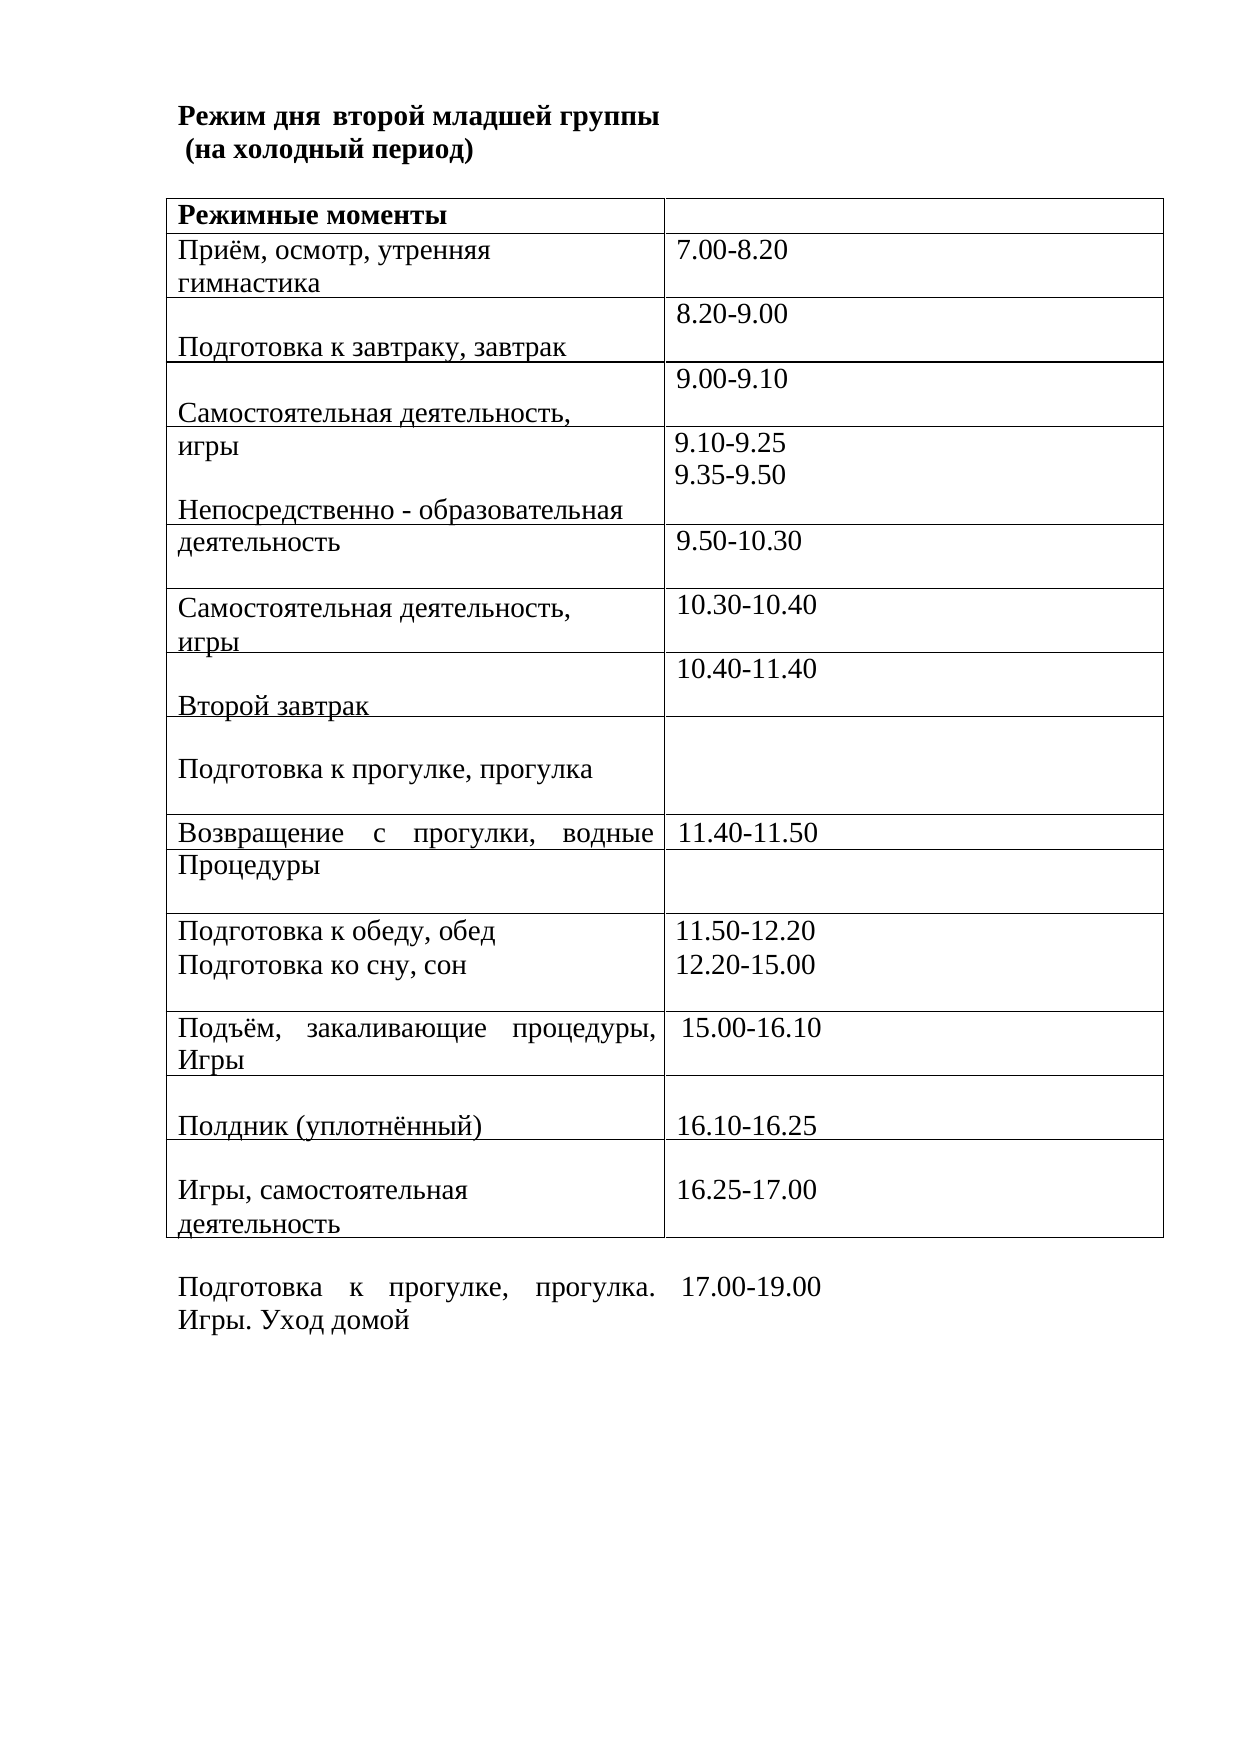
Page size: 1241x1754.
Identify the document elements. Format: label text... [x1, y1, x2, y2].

text Приём, осмотр, утренняя гимнастика [178, 232, 639, 299]
text Возвращение с прогулки, водные 11.40-11.50 Процедуры [178, 817, 823, 880]
text Игры, самостоятельная деятельность [178, 1172, 637, 1239]
text Полдник (уплотнённый) [178, 1108, 637, 1141]
text 8.20-9.00 [676, 296, 1154, 329]
text Второй завтрак [178, 688, 639, 721]
text 9.50-10.30 [676, 523, 1154, 557]
text Подъём, закаливающие процедуры, 15.00-16.10 Игры [178, 1012, 823, 1076]
text 10.40-11.40 [676, 651, 1154, 684]
text 10.30-10.40 [676, 587, 1154, 621]
text Подготовка к обеду, обед Подготовка ко сну, сон [178, 913, 499, 980]
text Подготовка к прогулке, прогулка. 17.00-19.00 Игры. Уход домой [178, 1271, 823, 1335]
text 16.10-16.25 [676, 1108, 1154, 1141]
text 9.00-9.10 [676, 361, 1154, 395]
text Подготовка к завтраку, завтрак [178, 329, 639, 363]
text 11.50-12.20 12.20-15.00 [669, 913, 815, 980]
text Самостоятельная деятельность, игры [178, 590, 639, 657]
text 16.25-17.00 [676, 1172, 1154, 1206]
text Режим дня второй младшей группы (на холодный период) [178, 98, 664, 165]
text 7.00-8.20 [676, 232, 1154, 265]
text 9.10-9.25 9.35-9.50 [669, 426, 786, 491]
text Непосредственно - образовательная деятельность [178, 493, 626, 558]
text Подготовка к прогулке, прогулка [178, 752, 639, 785]
text Самостоятельная деятельность, игры [178, 395, 639, 462]
text Режимные моменты [178, 197, 639, 231]
